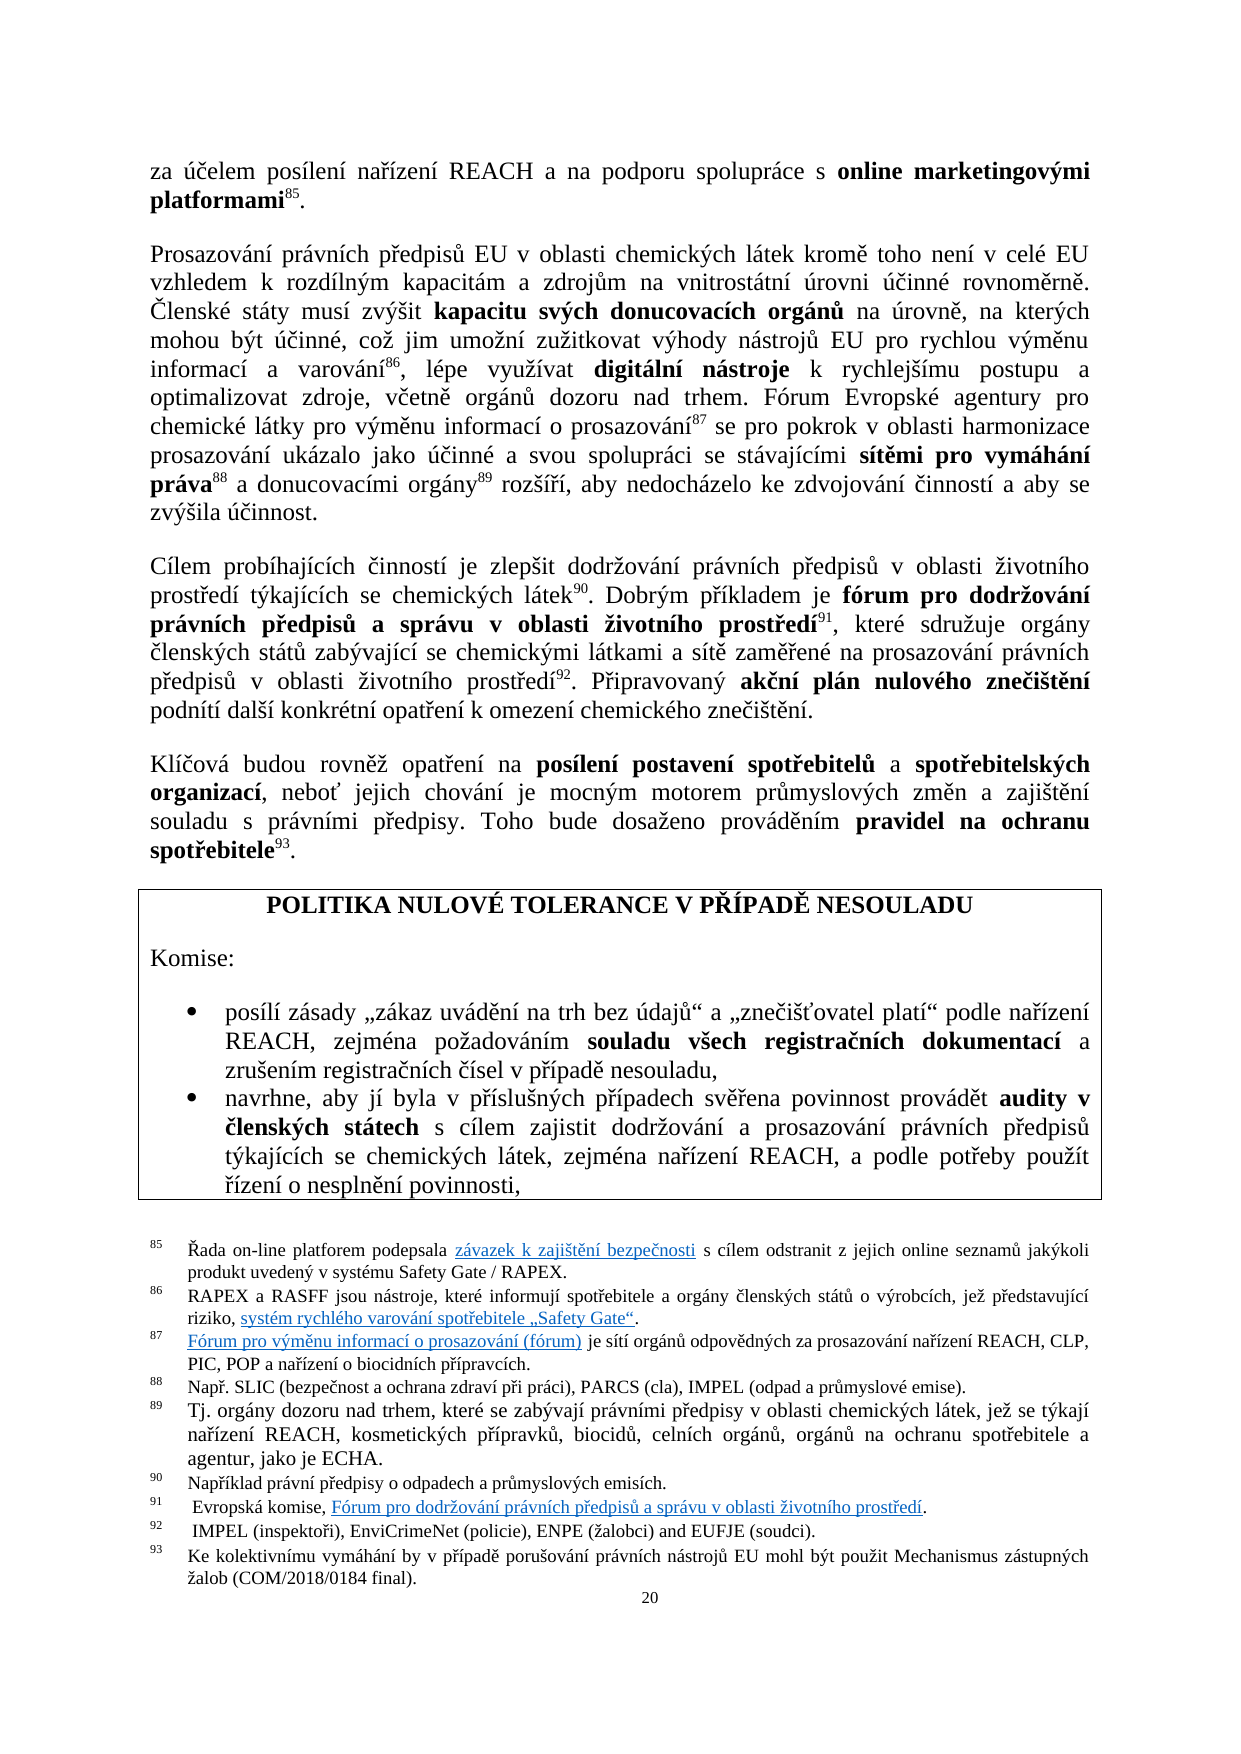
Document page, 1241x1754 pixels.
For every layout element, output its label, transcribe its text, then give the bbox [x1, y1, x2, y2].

text Cílem probíhajících činností je zlepšit dodržování právních předpisů v oblasti životního prostředí týkajících se chemických látek. Dobrým příkladem je fórum pro dodržování právních předpisů a správu v oblasti životního prostředí, které sdružuje orgány členských států zabývající se chemickými látkami a sítě zaměřené na prosazování právních předpisů v oblasti životního prostředí. Připravovaný akční plán nulového znečištění podnítí další konkrétní opatření k omezení chemického znečištění. [150, 551, 1090, 724]
text Provádění nového nařízení o dozoru nad trhem, jakož i nadcházející opatření na podporu celní unie EU posílí prosazování právních předpisů v rámci jednotného trhu i na vnějších hranicích EU. Komise zvažuje, která další opatření by bylo na hranicích EU možné zavést za účelem posílení nařízení REACH a na podporu spolupráce s online marketingovými platformami. [150, 156, 1090, 214]
text Klíčová budou rovněž opatření na posílení postavení spotřebitelů a spotřebitelských organizací, neboť jejich chování je mocným motorem průmyslových změn a zajištění souladu s právními předpisy. Toho bude dosaženo prováděním pravidel na ochranu spotřebitele. [150, 749, 1090, 864]
table_header POLITIKA NULOVÉ TOLERANCE V PŘÍPADĚ NESOULADU Komise: posílí zásady „zákaz uvádění na trh bez údajů“ a „znečišťovatel platí“ podle nařízení REACH, zejména požadováním souladu všech registračních dokumentací a zrušením registračních čísel v případě nesouladu, navrhne, aby jí byla v příslušných případech svěřena povinnost provádět audity v členských státech s cílem zajistit dodržování a prosazování právních předpisů týkajících se chemických látek, zejména nařízení REACH, a podle potřeby použít řízení o nesplnění povinnosti, se zaměří na známé oblasti s vysokým rizikem nesouladu, zejména na prodej online, dovážené předměty, klasifikaci a označování a omezení, rozšíří oblast působnosti Evropského úřadu pro boj proti podvodům, pokud jde o koordinaci a vyšetřování, s cílem bojovat proti oběhu nedovolených chemických výrobků v EU, podpoří členské státy v tom, aby upřednostňovaly integrované prosazování prostřednictvím multilegislativních kontrol, zajistí harmonizovanou reakci na úrovni celé EU a koordinovanou výměnu informací o prosazování právních předpisů týkajících se chemických látek posílením využívání příslušných IT platforem Komise, prozkoumá využívání digitálních nástrojů na podporu dozoru nad trhem a celních orgánů, jakož i na zlepšení souladu výrobků obsahujících chemické látky prodávaných online evropským spotřebitelům, vybídne členské státy, aby využívaly facility na podporu oživení a odolnosti k investicím do posílení infrastruktur dozoru nad trhem a digitalizace, zavede – podle nařízení o dozoru nad trhem – jednotné podmínky a četnost kontrol u některých výrobků, u nichž byla opakovaně zjištěna konkrétní rizika nebo závažná porušení příslušných harmonizačních právních předpisů Unie. [139, 890, 1101, 1198]
text Prosazování právních předpisů EU v oblasti chemických látek kromě toho není v celé EU vzhledem k rozdílným kapacitám a zdrojům na vnitrostátní úrovni účinné rovnoměrně. Členské státy musí zvýšit kapacitu svých donucovacích orgánů na úrovně, na kterých mohou být účinné, což jim umožní zužitkovat výhody nástrojů EU pro rychlou výměnu informací a varování, lépe využívat digitální nástroje k rychlejšímu postupu a optimalizovat zdroje, včetně orgánů dozoru nad trhem. Fórum Evropské agentury pro chemické látky pro výměnu informací o prosazování se pro pokrok v oblasti harmonizace prosazování ukázalo jako účinné a svou spolupráci se stávajícími sítěmi pro vymáhání práva a donucovacími orgány rozšíří, aby nedocházelo ke zdvojování činností a aby se zvýšila účinnost. [150, 239, 1090, 526]
